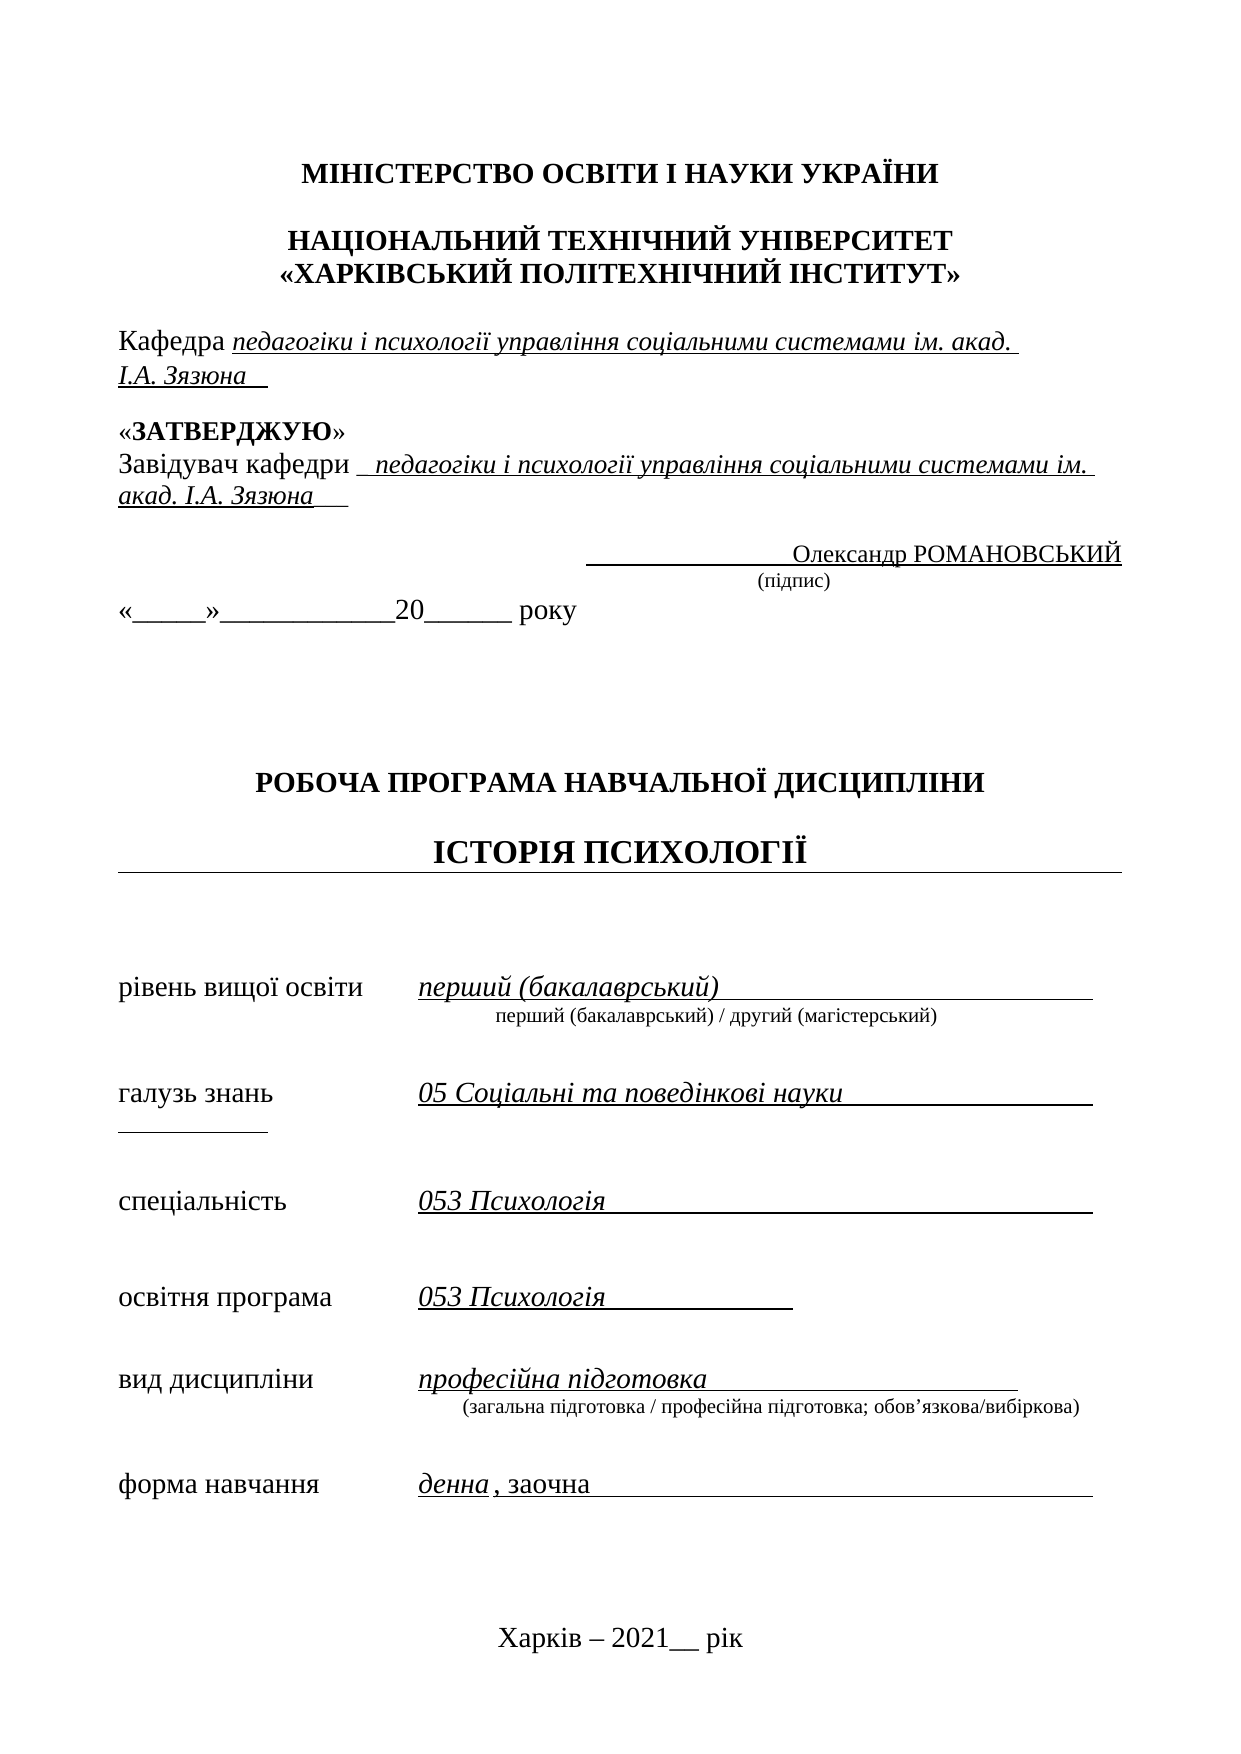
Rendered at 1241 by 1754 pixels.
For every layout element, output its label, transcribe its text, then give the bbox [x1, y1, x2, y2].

text МІНІСТЕРСТВО ОСВІТИ І НАУКИ УКРАЇНИ [118, 156, 1122, 189]
text форма навчання денна , заочна [118, 1467, 1122, 1500]
text освітня програма 053 Психологія [118, 1279, 1122, 1313]
text ________________ Олександр РОМАНОВСЬКИЙ [118, 539, 1122, 568]
text рівень вищої освіти перший (бакалаврський) [118, 969, 1122, 1003]
text вид дисципліни професійна підготовка [118, 1361, 1122, 1394]
text «ХАРКІВСЬКИЙ ПОЛІТЕХНІЧНИЙ ІНСТИТУТ» [118, 256, 1122, 290]
text НАЦІОНАЛЬНИЙ ТЕХНІЧНИЙ УНІВЕРСИТЕТ [118, 223, 1122, 256]
text Харків – 2021__ рік [118, 1620, 1122, 1654]
text Кафедра педагогіки і психології управління соціальними системами ім. акад. І.А. Зязюна [118, 323, 1122, 391]
text галузь знань 05 Соціальні та поведінкові науки [118, 1075, 1122, 1135]
text перший (бакалаврський) / другий (магістерський) [118, 1003, 1122, 1027]
text «ЗАТВЕРДЖУЮ» [118, 414, 1122, 446]
text «_____»____________20______ року [118, 592, 1079, 626]
text ІСТОРІЯ ПСИХОЛОГІЇ [118, 832, 1122, 872]
text спеціальність 053 Психологія [118, 1183, 1122, 1217]
text Завідувач кафедри _ педагогіки і психології управління соціальними системами ім. акад. І.А. Зязюна___ [118, 446, 1122, 510]
text РОБОЧА ПРОГРАМА НАВЧАЛЬНОЇ ДИСЦИПЛІНИ [118, 765, 1122, 798]
text (загальна підготовка / професійна підготовка; обов’язкова/вибіркова) [118, 1394, 1122, 1418]
text (підпис) [118, 568, 1064, 592]
